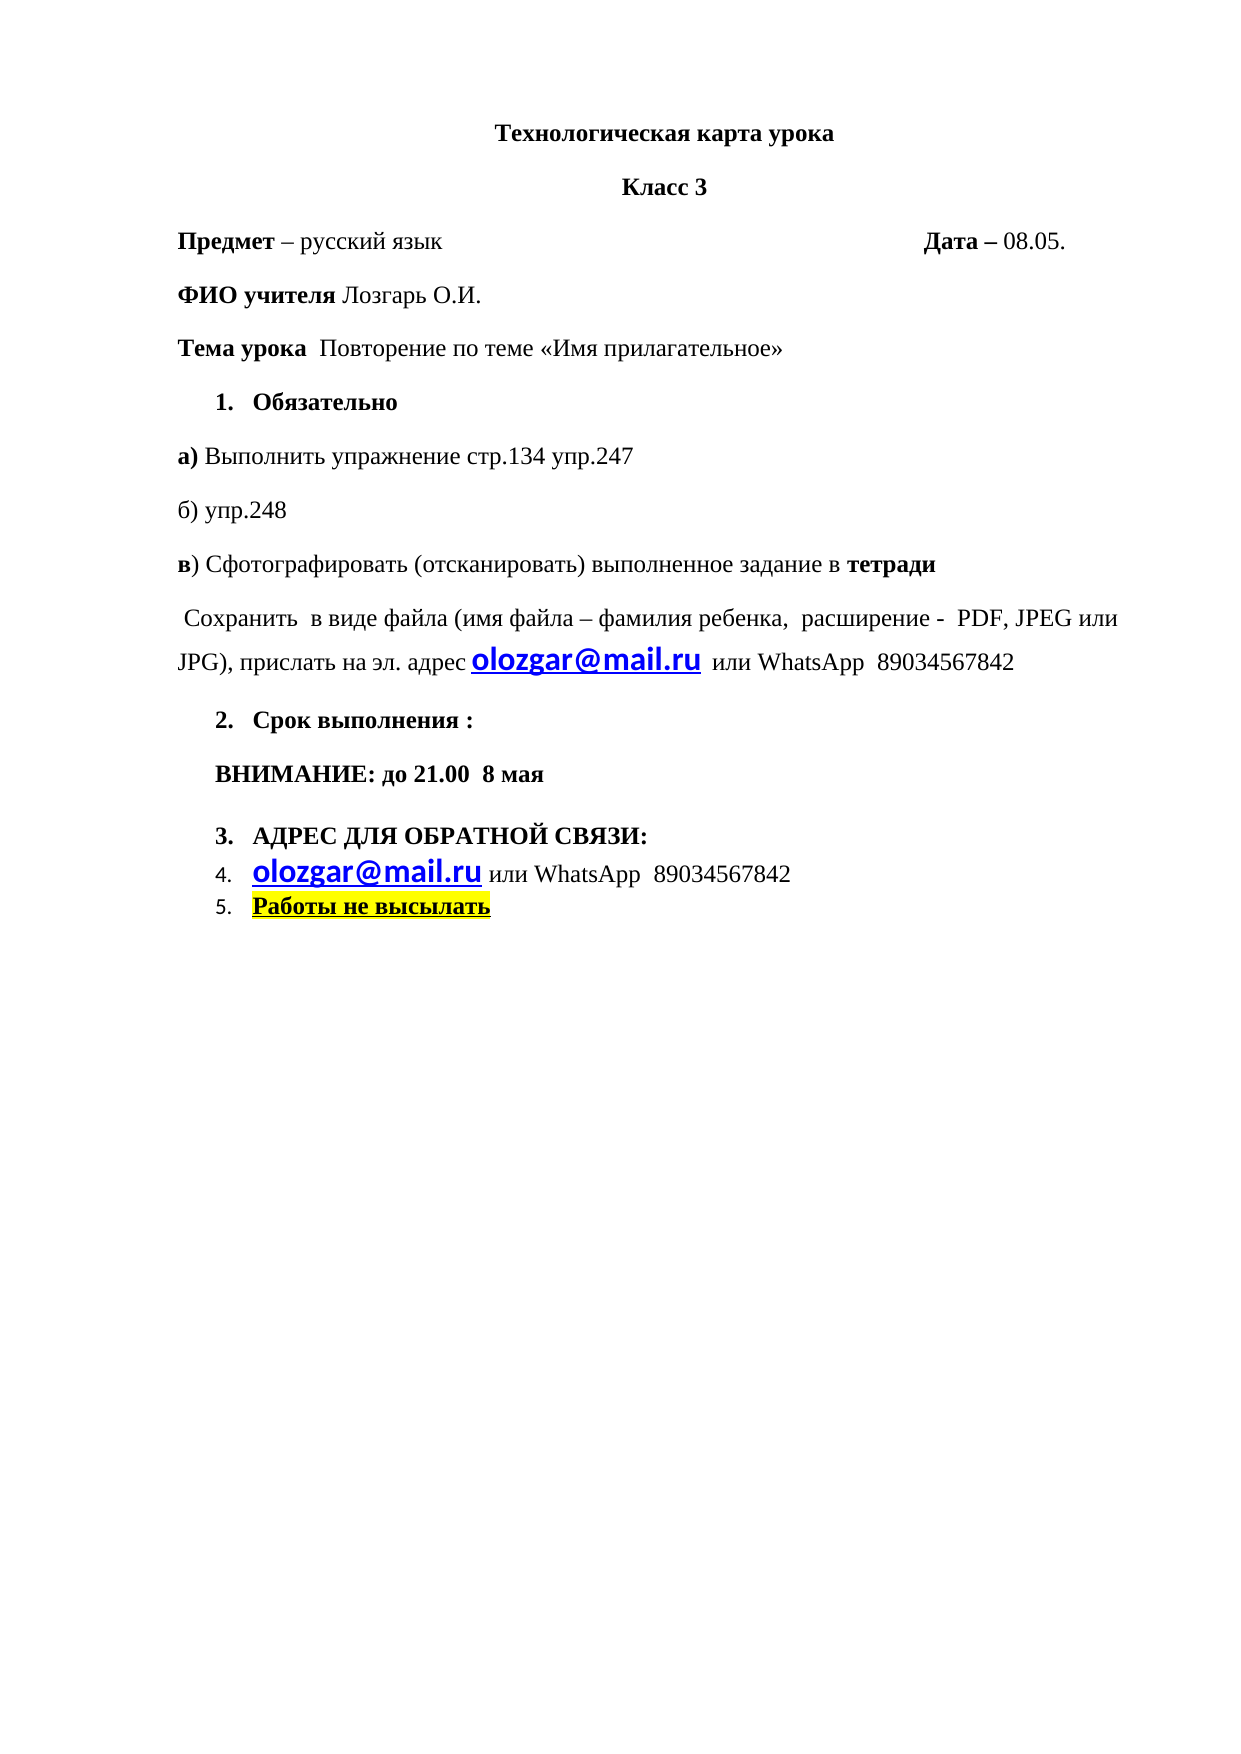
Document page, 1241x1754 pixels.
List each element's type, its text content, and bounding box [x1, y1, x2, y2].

text Технологическая карта урока [177, 118, 1152, 147]
text а) Выполнить упражнение стр.134 упр.247 [177, 441, 1152, 470]
list Срок выполнения : [215, 705, 1152, 734]
text Тема урока Повторение по теме «Имя прилагательное» [177, 333, 1152, 362]
list olozgar@mail.ru или WhatsApp 89034567842 [215, 850, 1152, 891]
text Сохранить в виде файла (имя файла – фамилия ребенка, расширение - PDF, JPEG или JPG), прислать на эл. адрес olozgar@mail.ru или WhatsApp 89034567842 [177, 603, 1152, 678]
text б) упр.248 [177, 495, 1152, 524]
text ВНИМАНИЕ: до 21.00 8 мая [215, 759, 1152, 788]
list АДРЕС ДЛЯ ОБРАТНОЙ СВЯЗИ: [215, 821, 1152, 850]
text Предмет – русский язык Дата – 08.05. [177, 226, 1152, 254]
text в) Сфотографировать (отсканировать) выполненное задание в тетради [177, 549, 1152, 578]
text Класс 3 [177, 172, 1152, 201]
text ФИО учителя Лозгарь О.И. [177, 280, 1152, 308]
list Обязательно [215, 387, 1152, 416]
list Работы не высылать [215, 891, 1152, 920]
